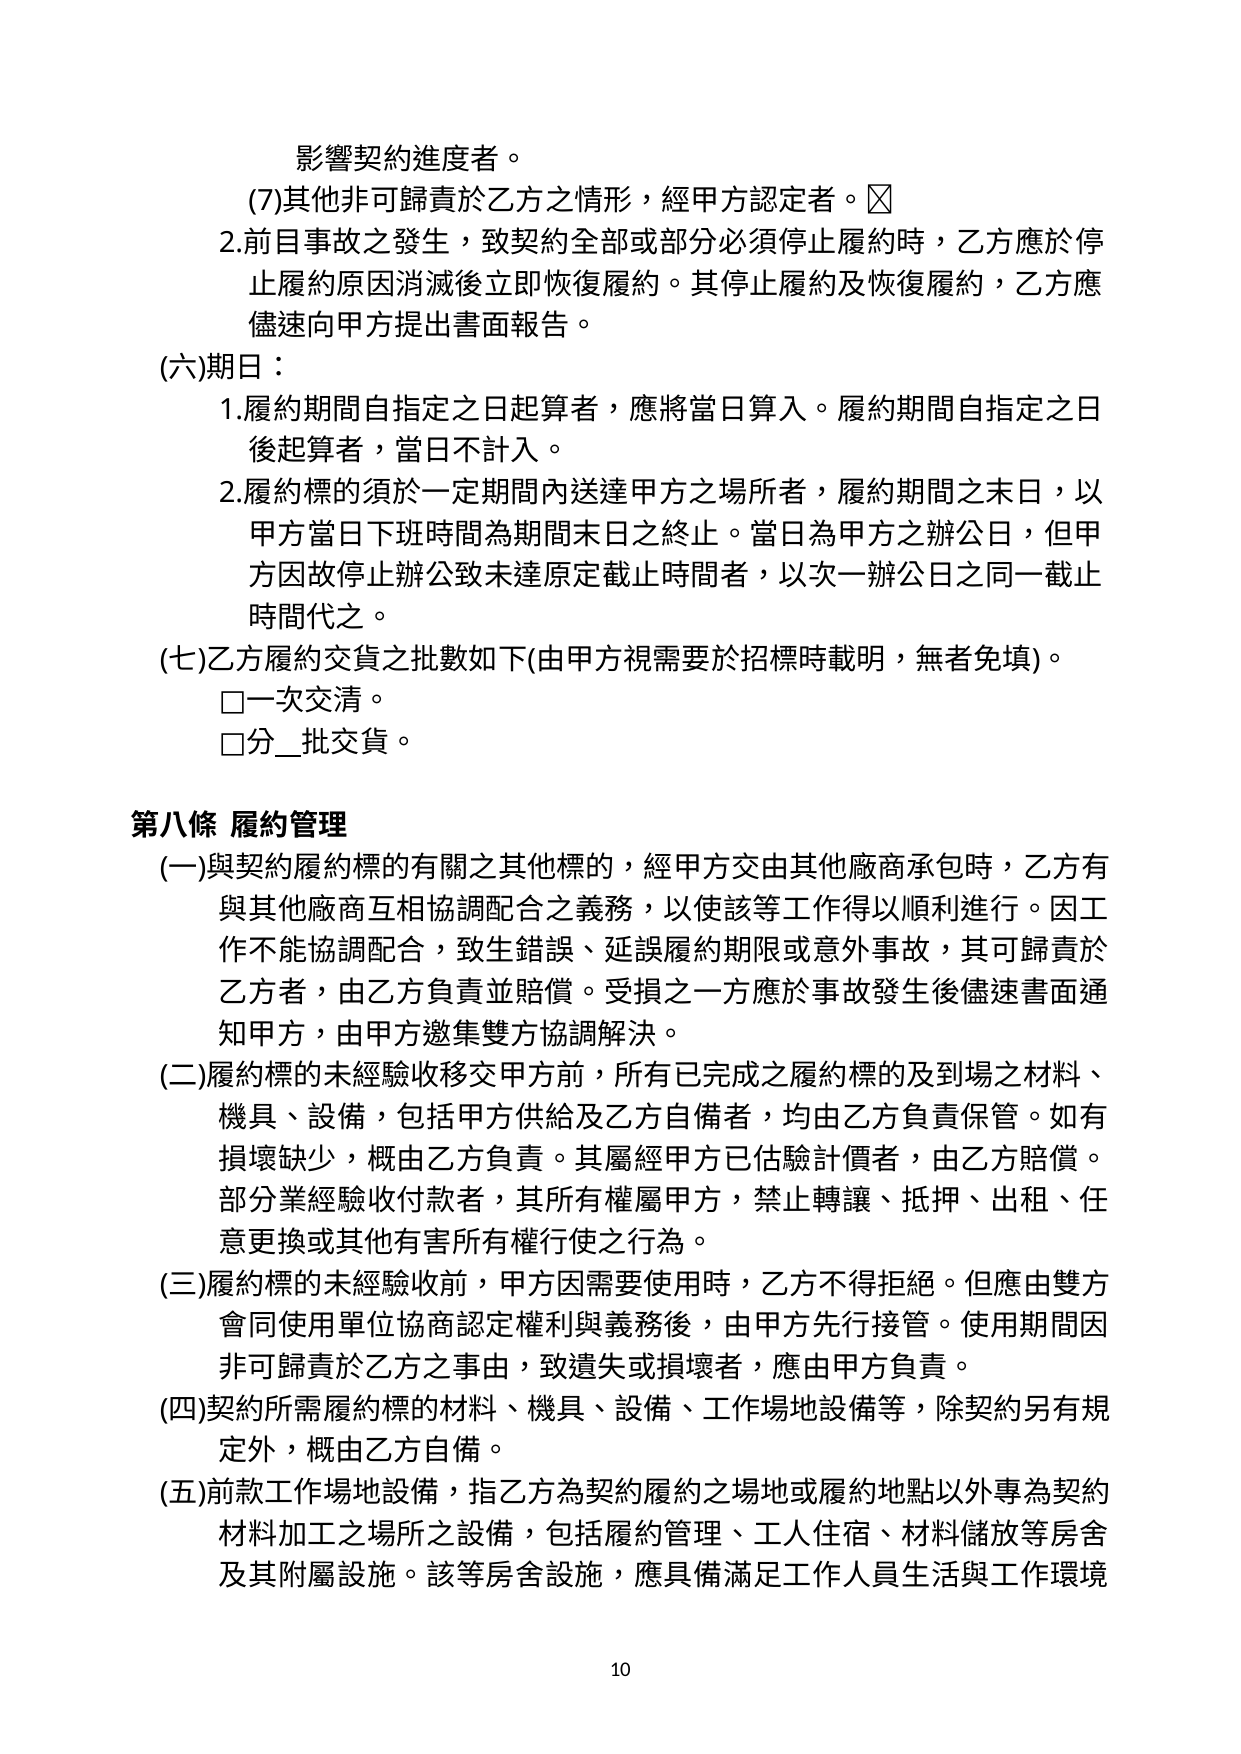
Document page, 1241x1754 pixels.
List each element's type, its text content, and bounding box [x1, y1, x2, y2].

text (四)契約所需履約標的材料、機具、設備、工作場地設備等，除契約另有規定外，概由乙方自備。 [159, 1386, 1110, 1469]
text 2.履約標的須於一定期間內送達甲方之場所者，履約期間之末日，以甲方當日下班時間為期間末日之終止。當日為甲方之辦公日，但甲方因故停止辦公致未達原定截止時間者，以次一辦公日之同一截止時間代之。 [218, 469, 1104, 636]
text □一次交清。 [218, 677, 1104, 719]
text 第八條 履約管理 [130, 802, 1110, 844]
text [159, 1469, 1110, 1594]
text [248, 136, 1110, 177]
text (三)履約標的未經驗收前，甲方因需要使用時，乙方不得拒絕。但應由雙方會同使用單位協商認定權利與義務後，由甲方先行接管。使用期間因非可歸責於乙方之事由，致遺失或損壞者，應由甲方負責。 [159, 1261, 1110, 1386]
text (六)期日： [159, 344, 1110, 386]
text (7)其他非可歸責於乙方之情形，經甲方認定者。 [248, 177, 1110, 219]
text 1.履約期間自指定之日起算者，應將當日算入。履約期間自指定之日後起算者，當日不計入。 [218, 386, 1104, 469]
text (七)乙方履約交貨之批數如下(由甲方視需要於招標時載明，無者免填)。 [159, 636, 1110, 677]
text 2.前目事故之發生，致契約全部或部分必須停止履約時，乙方應於停止履約原因消滅後立即恢復履約。其停止履約及恢復履約，乙方應儘速向甲方提出書面報告。 [218, 219, 1104, 344]
text (二)履約標的未經驗收移交甲方前，所有已完成之履約標的及到場之材料、機具、設備，包括甲方供給及乙方自備者，均由乙方負責保管。如有損壞缺少，概由乙方負責。其屬經甲方已估驗計價者，由乙方賠償。部分業經驗收付款者，其所有權屬甲方，禁止轉讓、抵押、出租、任意更換或其他有害所有權行使之行為。 [159, 1052, 1110, 1261]
text □分 批交貨。 [218, 719, 1104, 761]
text (一)與契約履約標的有關之其他標的，經甲方交由其他廠商承包時，乙方有與其他廠商互相協調配合之義務，以使該等工作得以順利進行。因工作不能協調配合，致生錯誤、延誤履約期限或意外事故，其可歸責於乙方者，由乙方負責並賠償。受損之一方應於事故發生後儘速書面通知甲方，由甲方邀集雙方協調解決。 [159, 844, 1110, 1052]
